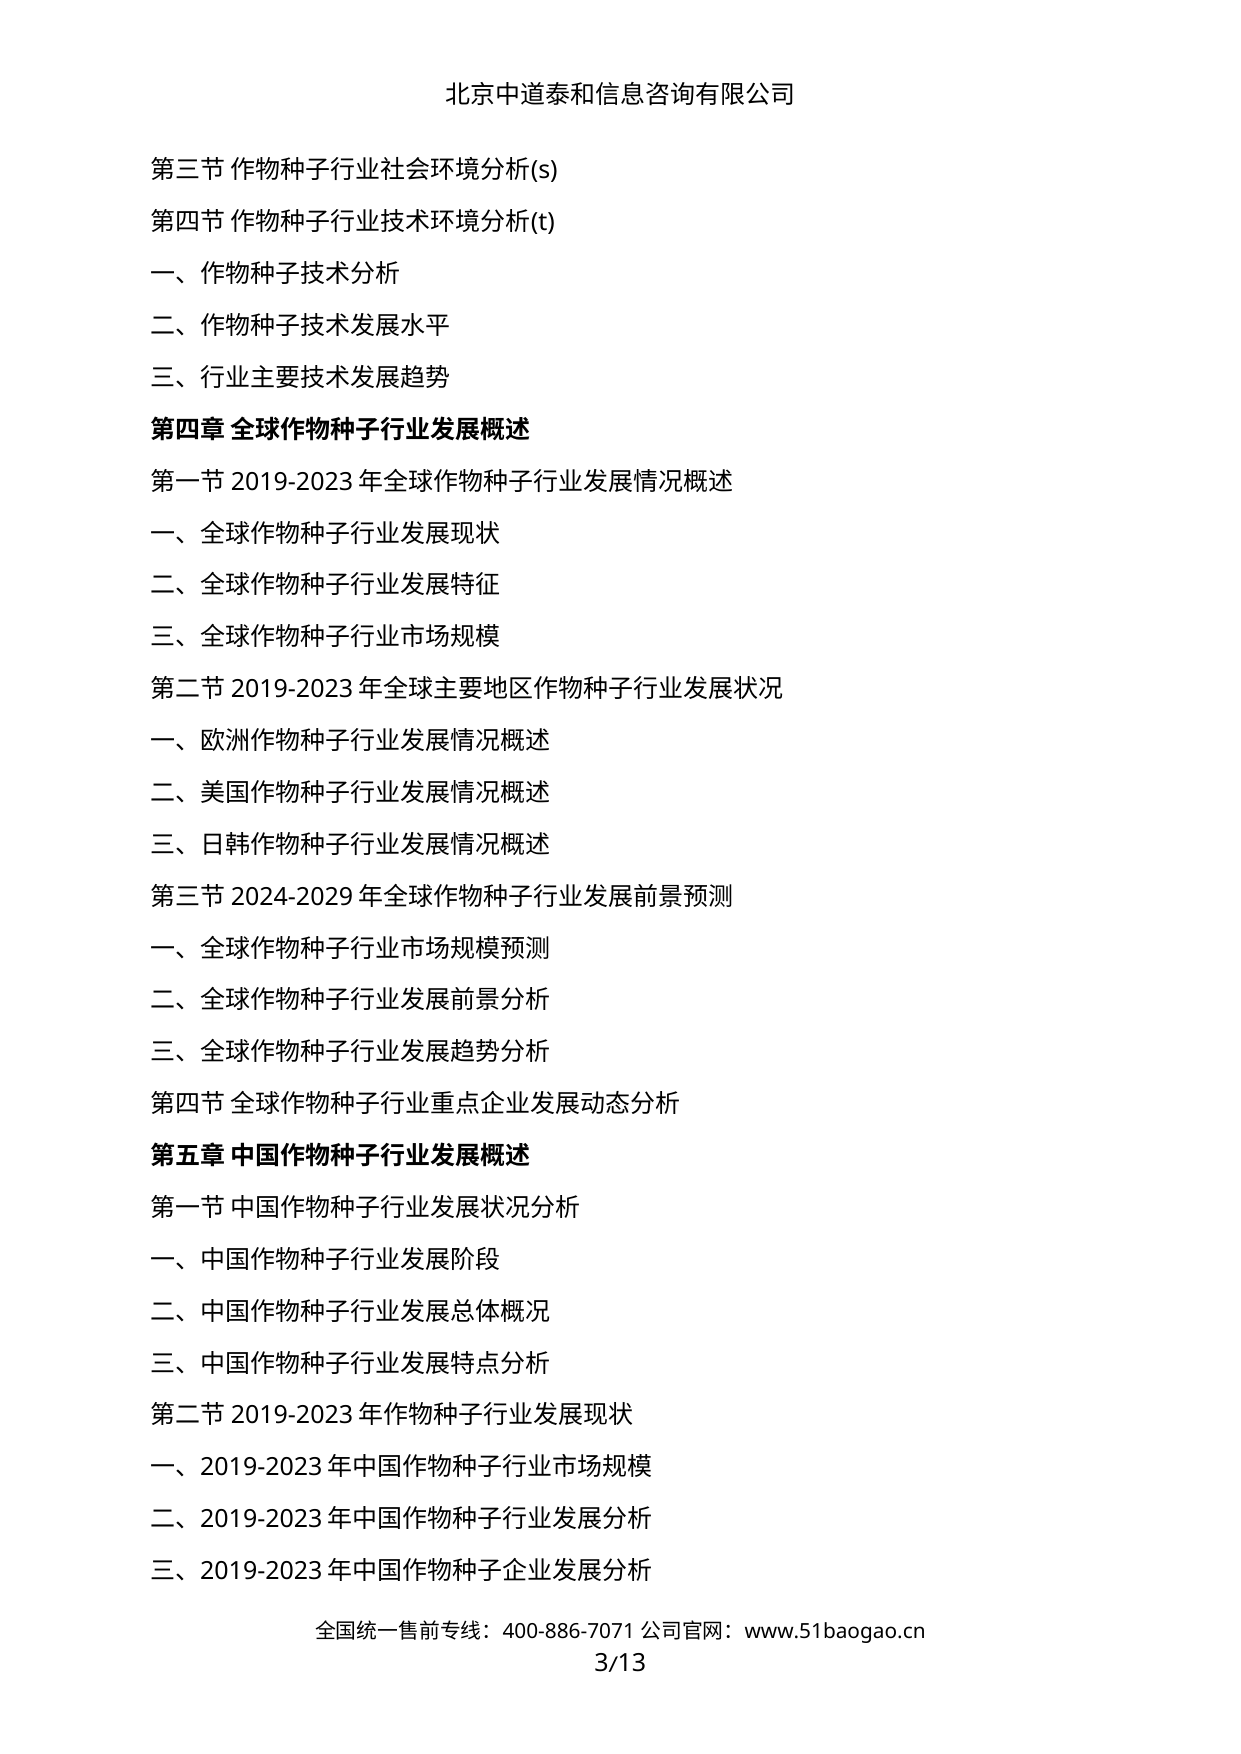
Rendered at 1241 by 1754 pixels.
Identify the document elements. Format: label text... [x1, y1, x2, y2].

text 三、全球作物种子行业发展趋势分析 [150, 1032, 1090, 1068]
text 第一节 2019-2023年全球作物种子行业发展情况概述 [150, 461, 1090, 497]
text 第三节 作物种子行业社会环境分析(s) [150, 150, 1090, 186]
text 第四节 作物种子行业技术环境分析(t) [150, 202, 1090, 238]
text 第二节 2019-2023年全球主要地区作物种子行业发展状况 [150, 669, 1090, 705]
text 二、全球作物种子行业发展特征 [150, 565, 1090, 601]
text 第二节 2019-2023年作物种子行业发展现状 [150, 1395, 1090, 1431]
text 第一节 中国作物种子行业发展状况分析 [150, 1187, 1090, 1224]
text 二、全球作物种子行业发展前景分析 [150, 980, 1090, 1016]
text 三、中国作物种子行业发展特点分析 [150, 1343, 1090, 1379]
text 一、中国作物种子行业发展阶段 [150, 1239, 1090, 1276]
text 第三节 2024-2029年全球作物种子行业发展前景预测 [150, 876, 1090, 912]
text 二、中国作物种子行业发展总体概况 [150, 1291, 1090, 1327]
text 一、全球作物种子行业发展现状 [150, 513, 1090, 549]
text 第四节 全球作物种子行业重点企业发展动态分析 [150, 1084, 1090, 1120]
text 二、作物种子技术发展水平 [150, 306, 1090, 342]
text 三、日韩作物种子行业发展情况概述 [150, 824, 1090, 861]
text 二、2019-2023年中国作物种子行业发展分析 [150, 1499, 1090, 1535]
text 一、作物种子技术分析 [150, 254, 1090, 290]
text 第五章 中国作物种子行业发展概述 [150, 1136, 1090, 1172]
text 三、全球作物种子行业市场规模 [150, 617, 1090, 653]
text 二、美国作物种子行业发展情况概述 [150, 772, 1090, 809]
text 一、2019-2023年中国作物种子行业市场规模 [150, 1447, 1090, 1483]
text 一、欧洲作物种子行业发展情况概述 [150, 721, 1090, 757]
text 三、2019-2023年中国作物种子企业发展分析 [150, 1551, 1090, 1587]
text 一、全球作物种子行业市场规模预测 [150, 928, 1090, 964]
text 第四章 全球作物种子行业发展概述 [150, 409, 1090, 446]
text 三、行业主要技术发展趋势 [150, 357, 1090, 394]
